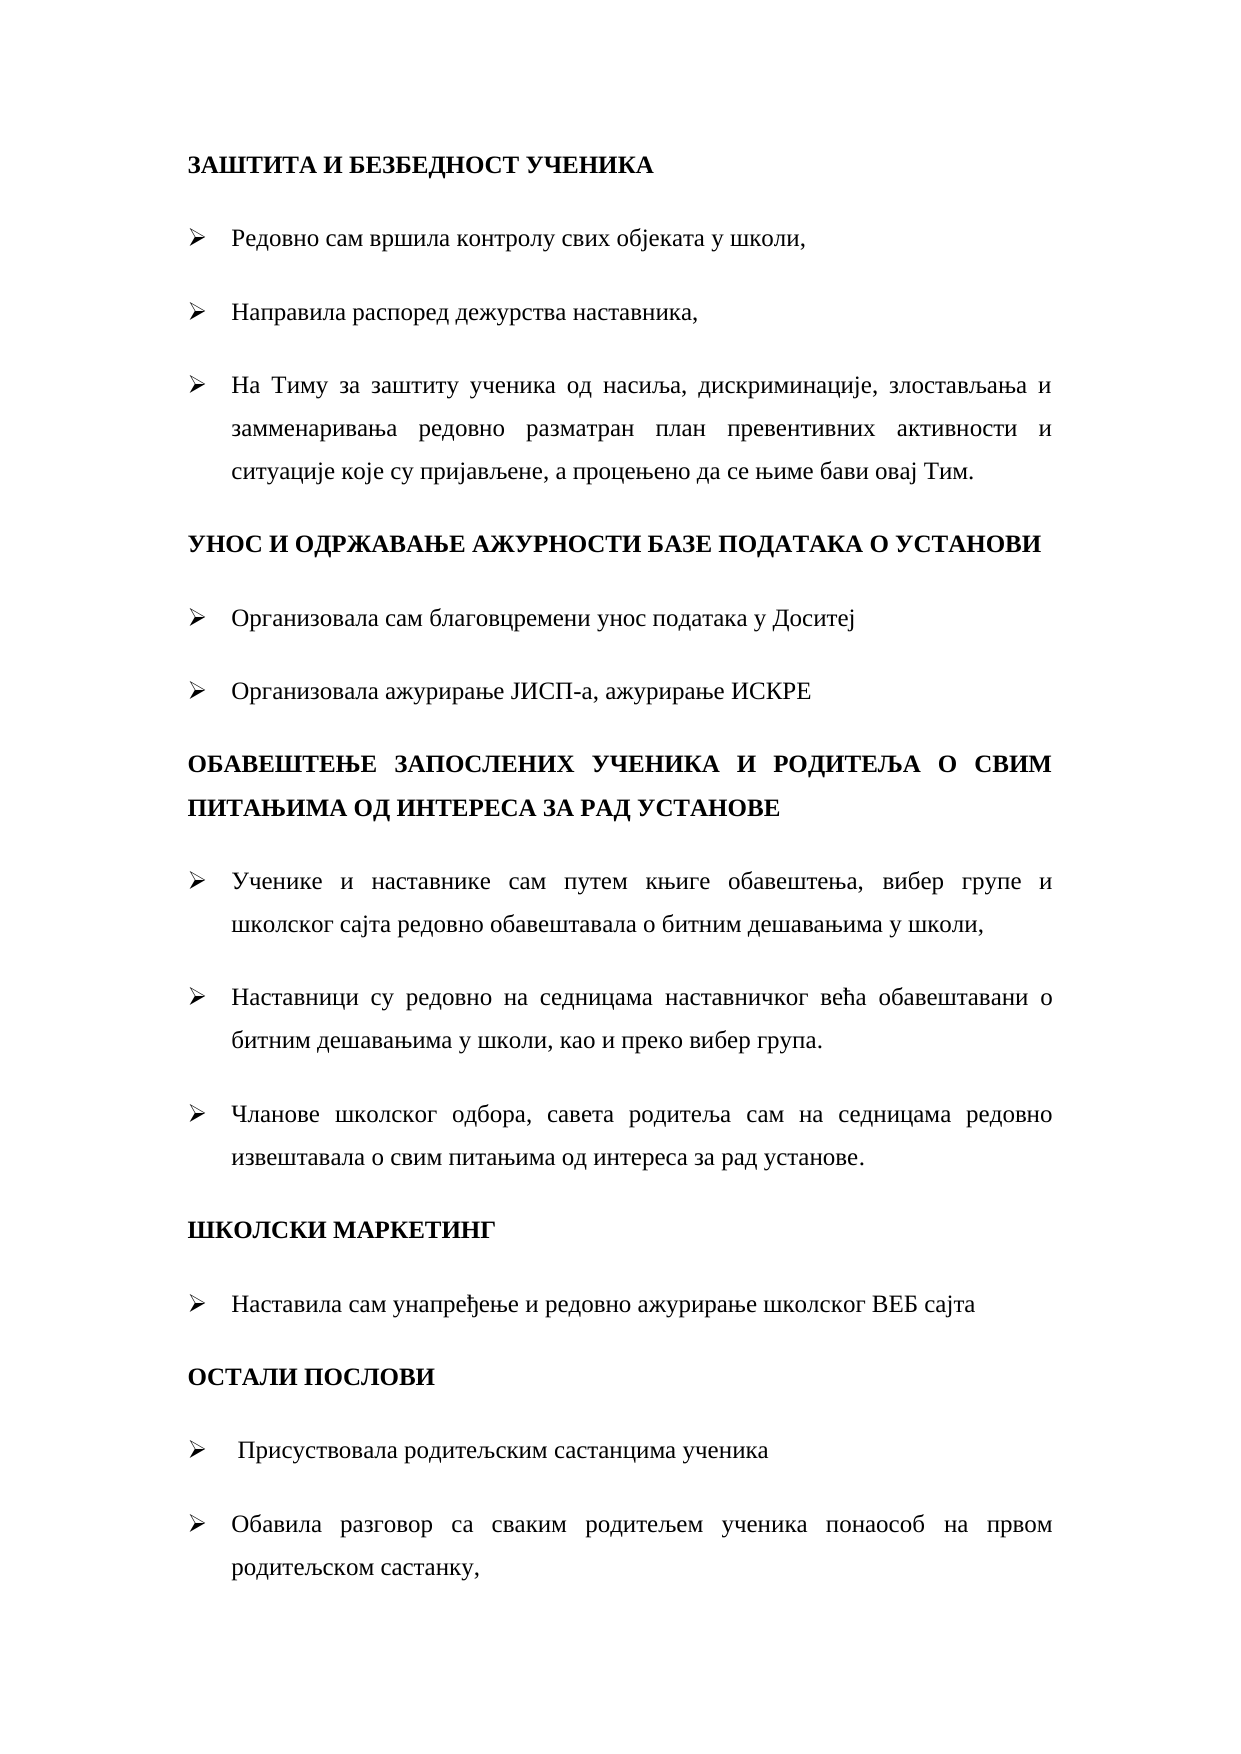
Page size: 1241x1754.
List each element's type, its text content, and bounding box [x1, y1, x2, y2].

subtitle ОБАВЕШТЕЊЕ ЗАПОСЛЕНИХ УЧЕНИКА И РОДИТЕЉА О СВИМ ПИТАЊИМА ОД ИНТЕРЕСА ЗА РАД УСТАНОВЕ [187, 749, 1053, 821]
subtitle На Тиму за заштиту ученика од насиља, дискриминације, злостављања и замменаривања редовно разматран план превентивних активности и ситуације које су пријављене, а процењено да се њиме бави овај Тим. [187, 370, 1053, 485]
subtitle Организовала сам благовцремени унос података у Доситеј [187, 603, 1053, 632]
subtitle Обавила разговор са сваким родитељем ученика понаособ на првом родитељском састанку, [187, 1509, 1053, 1581]
subtitle УНОС И ОДРЖАВАЊЕ АЖУРНОСТИ БАЗЕ ПОДАТАКА О УСТАНОВИ [187, 529, 1053, 558]
subtitle ШКОЛСКИ МАРКЕТИНГ [187, 1215, 1053, 1244]
subtitle ОСТАЛИ ПОСЛОВИ [187, 1362, 1053, 1391]
subtitle Наставници су редовно на седницама наставничког већа обавештавани о битним дешавањима у школи, као и преко вибер група. [187, 982, 1053, 1054]
subtitle Наставила сам унапређење и редовно ажурирање школског ВЕБ сајта [187, 1289, 1053, 1317]
subtitle Организовала ажурирање ЈИСП-а, ажурирање ИСКРЕ [187, 676, 1053, 705]
subtitle ЗАШТИТА И БЕЗБЕДНОСТ УЧЕНИКА [187, 150, 1053, 179]
subtitle Направила распоред дежурства наставника, [187, 297, 1053, 325]
subtitle Редовно сам вршила контролу свих објеката у школи, [187, 223, 1053, 252]
subtitle Ученике и наставнике сам путем књиге обавештења, вибер групе и школског сајта редовно обавештавала о битним дешавањима у школи, [187, 866, 1053, 938]
subtitle Чланове школског одбора, савета родитеља сам на седницама редовно извештавала о свим питањима од интереса за рад установе. [187, 1099, 1053, 1171]
subtitle Присуствовала родитељским састанцима ученика [187, 1435, 1053, 1464]
